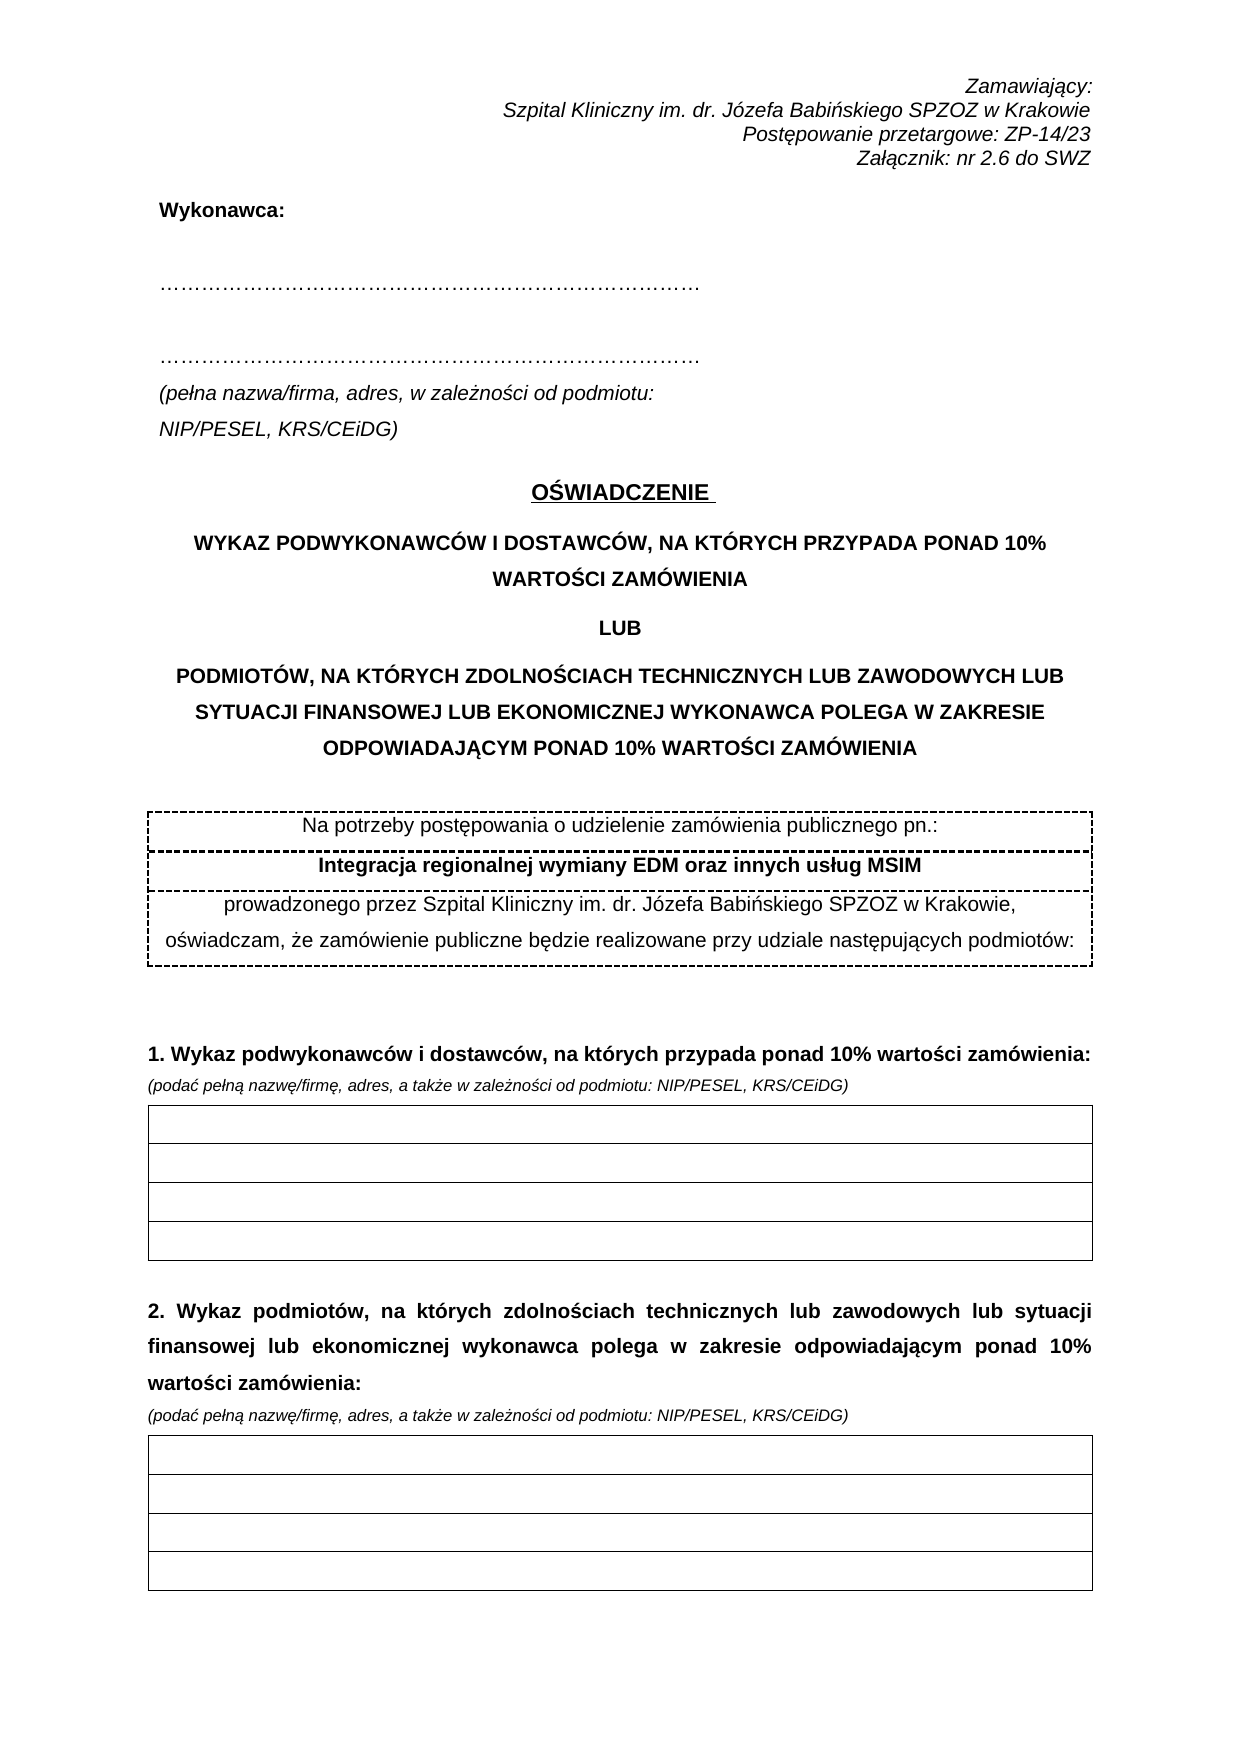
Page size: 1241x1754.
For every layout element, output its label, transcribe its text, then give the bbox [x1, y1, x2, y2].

table_header Na potrzeby postępowania o udzielenie zamówienia publicznego pn.: [148, 811, 1092, 850]
table_cell (pełna nazwa/firma, adres, w zależności od podmiotu: NIP/PESEL, KRS/CEiDG) [148, 381, 712, 454]
text PODMIOTÓW, NA KTÓRYCH ZDOLNOŚCIACH TECHNICZNYCH LUB ZAWODOWYCH LUB SYTUACJI FINANSOWEJ LUB EKONOMICZNEJ WYKONAWCA POLEGA W ZAKRESIE ODPOWIADAJĄCYM PONAD 10% WARTOŚCI ZAMÓWIENIA [148, 664, 1093, 760]
table_header Wykonawca: [148, 198, 712, 235]
table_cell [149, 1183, 1092, 1221]
text (podać pełną nazwę/firmę, adres, a także w zależności od podmiotu: NIP/PESEL, KRS/CEiDG) [148, 1406, 1093, 1425]
text OŚWIADCZENIE [148, 479, 1093, 505]
table_cell prowadzonego przez Szpital Kliniczny im. dr. Józefa Babińskiego SPZOZ w Krakowie, oświadczam, że zamówienie publiczne będzie realizowane przy udziale następujących podmiotów: [148, 890, 1092, 964]
table_cell Integracja regionalnej wymiany EDM oraz innych usług MSIM [148, 850, 1092, 889]
table_cell [149, 1514, 1092, 1551]
table_header [149, 1436, 1092, 1474]
text LUB [148, 615, 1093, 639]
table_cell [149, 1222, 1092, 1259]
table_header [149, 1106, 1092, 1143]
table_cell …………………………………………………………………… [148, 308, 712, 381]
text 2. Wykaz podmiotów, na których zdolnościach technicznych lub zawodowych lub sytuacji finansowej lub ekonomicznej wykonawca polega w zakresie odpowiadającym ponad 10% wartości zamówienia: [148, 1298, 1093, 1394]
table_cell [149, 1144, 1092, 1182]
text 1. Wykaz podwykonawców i dostawców, na których przypada ponad 10% wartości zamówienia: (podać pełną nazwę/firmę, adres, a także w zależności od podmiotu: NIP/PESEL, KRS/CEiDG) [148, 1042, 1093, 1095]
table_cell …………………………………………………………………… [148, 235, 712, 308]
table_cell [149, 1552, 1092, 1590]
text WYKAZ PODWYKONAWCÓW I DOSTAWCÓW, NA KTÓRYCH PRZYPADA PONAD 10% WARTOŚCI ZAMÓWIENIA [148, 531, 1093, 591]
table_cell [149, 1475, 1092, 1512]
